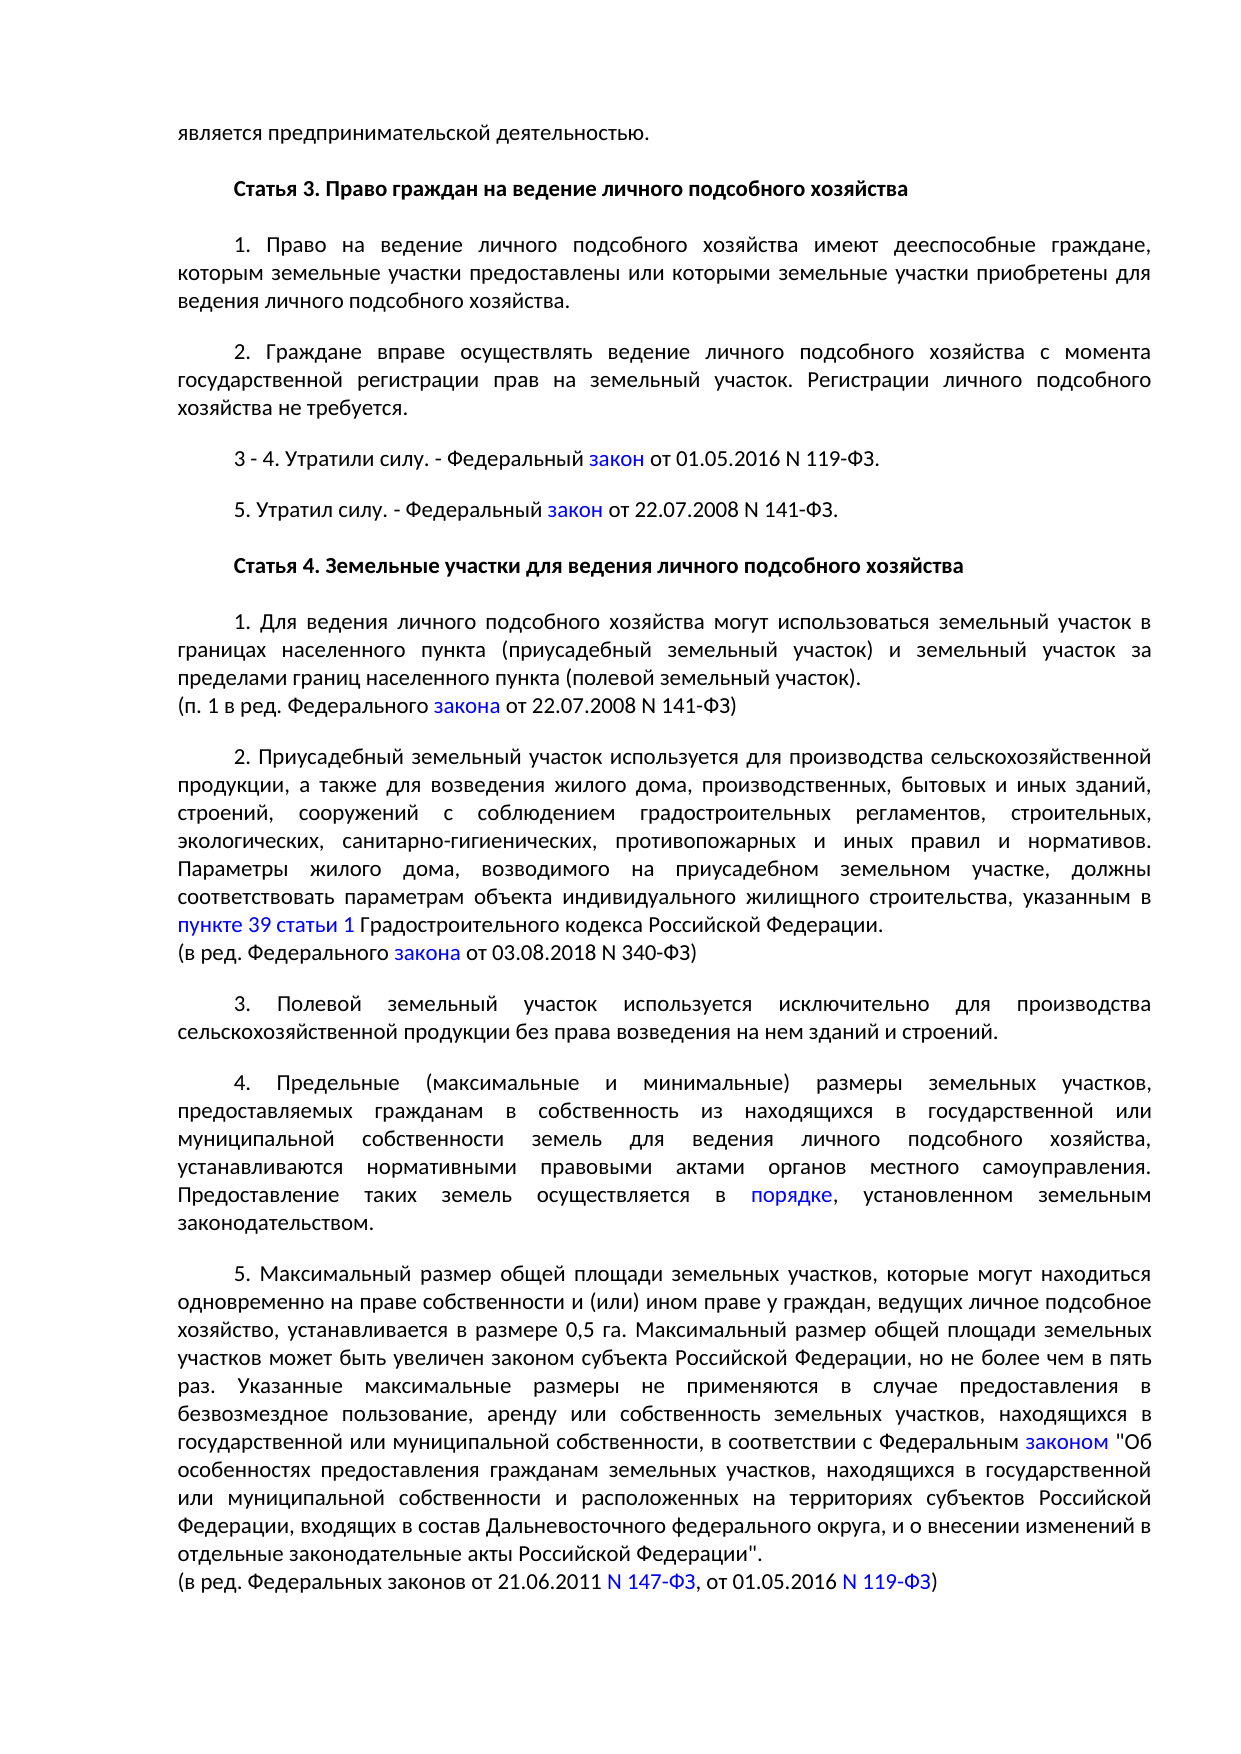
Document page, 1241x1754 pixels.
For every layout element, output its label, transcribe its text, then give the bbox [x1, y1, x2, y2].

text 4. Предельные (максимальные и минимальные) размеры земельных участков, предоставляемых гражданам в собственность из находящихся в государственной или муниципальной собственности земель для ведения личного подсобного хозяйства, устанавливаются нормативными правовыми актами органов местного самоуправления. Предоставление таких земель осуществляется в порядке, установленном земельным законодательством. [177, 1068, 1152, 1236]
title Статья 3. Право граждан на ведение личного подсобного хозяйства [177, 174, 1152, 202]
text 2. Граждане вправе осуществлять ведение личного подсобного хозяйства с момента государственной регистрации прав на земельный участок. Регистрации личного подсобного хозяйства не требуется. [177, 337, 1152, 421]
text 2. Приусадебный земельный участок используется для производства сельскохозяйственной продукции, а также для возведения жилого дома, производственных, бытовых и иных зданий, строений, сооружений с соблюдением градостроительных регламентов, строительных, экологических, санитарно-гигиенических, противопожарных и иных правил и нормативов. Параметры жилого дома, возводимого на приусадебном земельном участке, должны соответствовать параметрам объекта индивидуального жилищного строительства, указанным в пункте 39 статьи 1 Градостроительного кодекса Российской Федерации. [177, 742, 1152, 938]
text 3 - 4. Утратили силу. - Федеральный закон от 01.05.2016 N 119-ФЗ. [177, 444, 1152, 472]
text 3. Полевой земельный участок используется исключительно для производства сельскохозяйственной продукции без права возведения на нем зданий и строений. [177, 989, 1152, 1045]
text (в ред. Федерального закона от 03.08.2018 N 340-ФЗ) [177, 938, 1152, 966]
title Статья 4. Земельные участки для ведения личного подсобного хозяйства [177, 551, 1152, 579]
text (в ред. Федеральных законов от 21.06.2011 N 147-ФЗ, от 01.05.2016 N 119-ФЗ) [177, 1567, 1152, 1596]
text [177, 118, 1152, 146]
text (п. 1 в ред. Федерального закона от 22.07.2008 N 141-ФЗ) [177, 691, 1152, 719]
text 5. Максимальный размер общей площади земельных участков, которые могут находиться одновременно на праве собственности и (или) ином праве у граждан, ведущих личное подсобное хозяйство, устанавливается в размере 0,5 га. Максимальный размер общей площади земельных участков может быть увеличен законом субъекта Российской Федерации, но не более чем в пять раз. Указанные максимальные размеры не применяются в случае предоставления в безвозмездное пользование, аренду или собственность земельных участков, находящихся в государственной или муниципальной собственности, в соответствии с Федеральным законом "Об особенностях предоставления гражданам земельных участков, находящихся в государственной или муниципальной собственности и расположенных на территориях субъектов Российской Федерации, входящих в состав Дальневосточного федерального округа, и о внесении изменений в отдельные законодательные акты Российской Федерации". [177, 1259, 1152, 1567]
text 1. Право на ведение личного подсобного хозяйства имеют дееспособные граждане, которым земельные участки предоставлены или которыми земельные участки приобретены для ведения личного подсобного хозяйства. [177, 230, 1152, 314]
text 5. Утратил силу. - Федеральный закон от 22.07.2008 N 141-ФЗ. [177, 495, 1152, 523]
text 1. Для ведения личного подсобного хозяйства могут использоваться земельный участок в границах населенного пункта (приусадебный земельный участок) и земельный участок за пределами границ населенного пункта (полевой земельный участок). [177, 607, 1152, 691]
